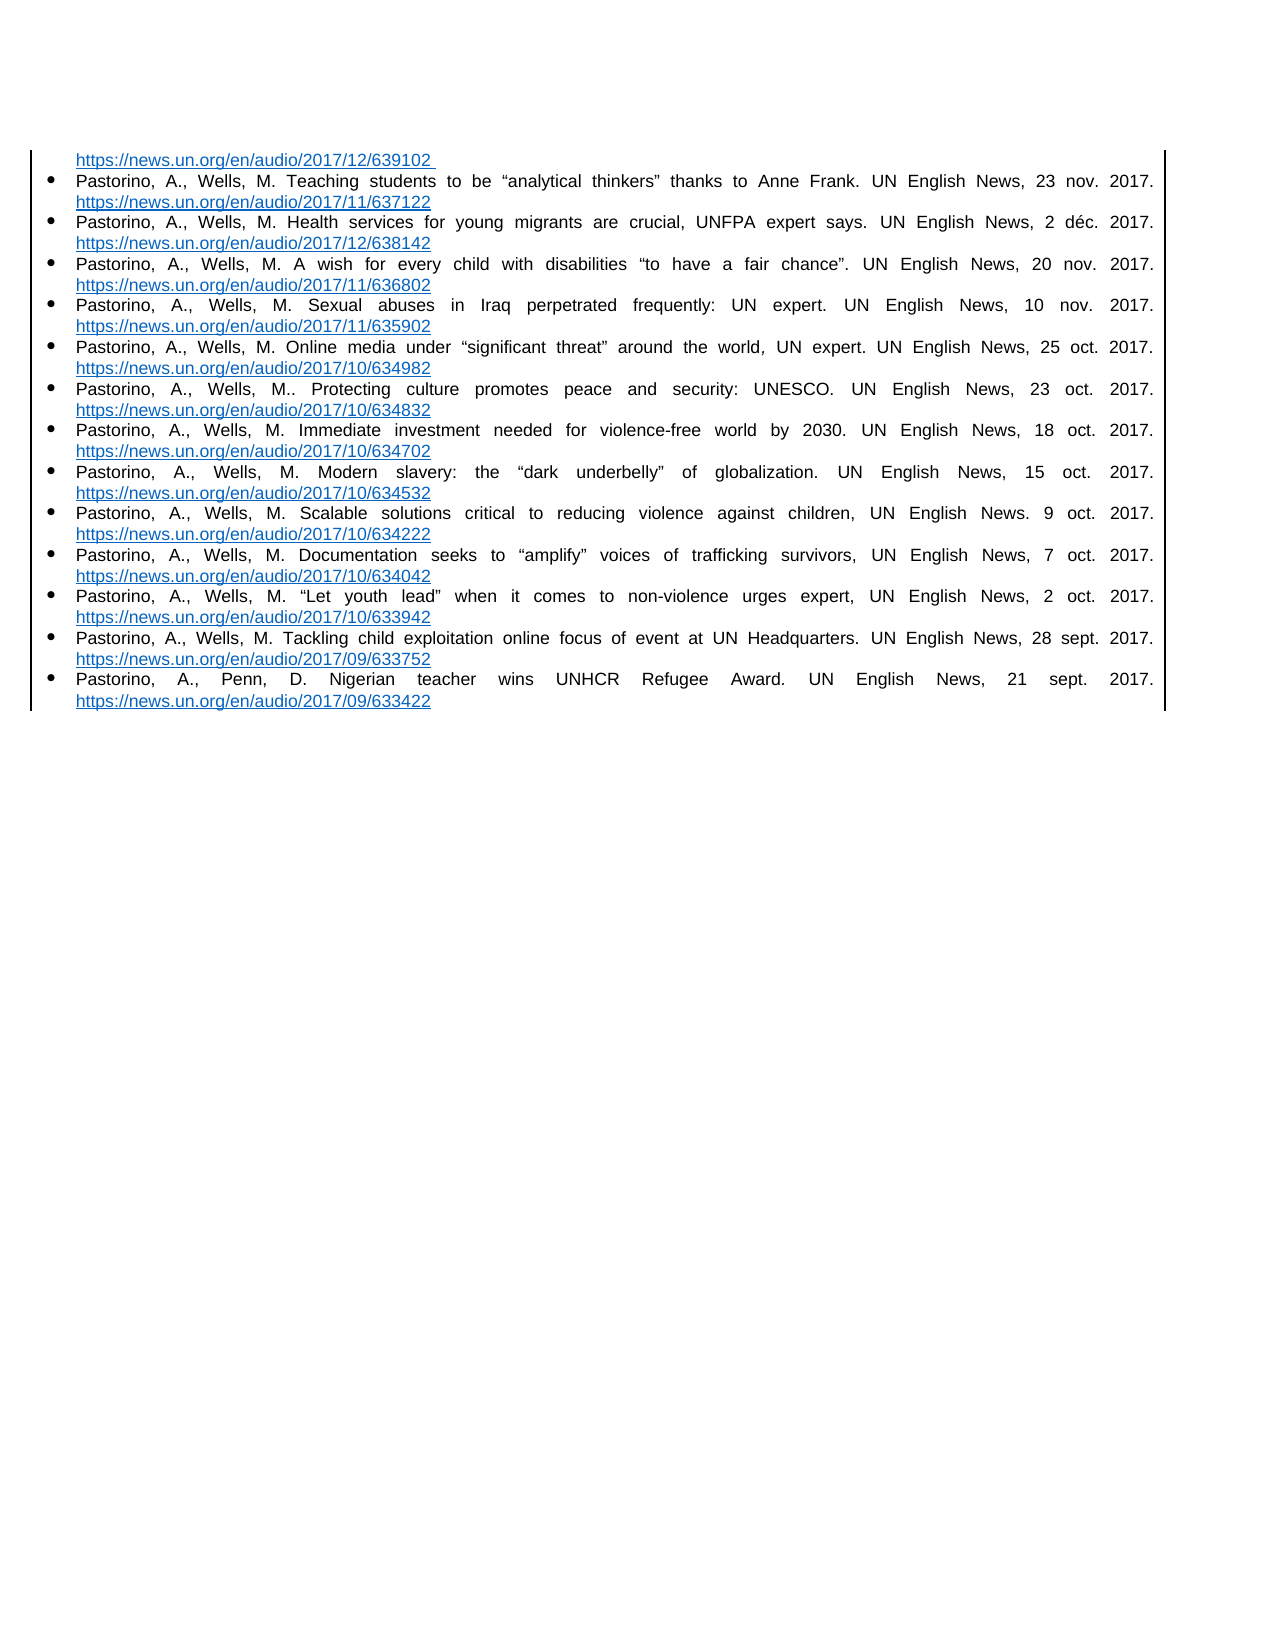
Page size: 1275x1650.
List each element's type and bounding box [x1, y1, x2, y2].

table_cell [32, 150, 1164, 711]
